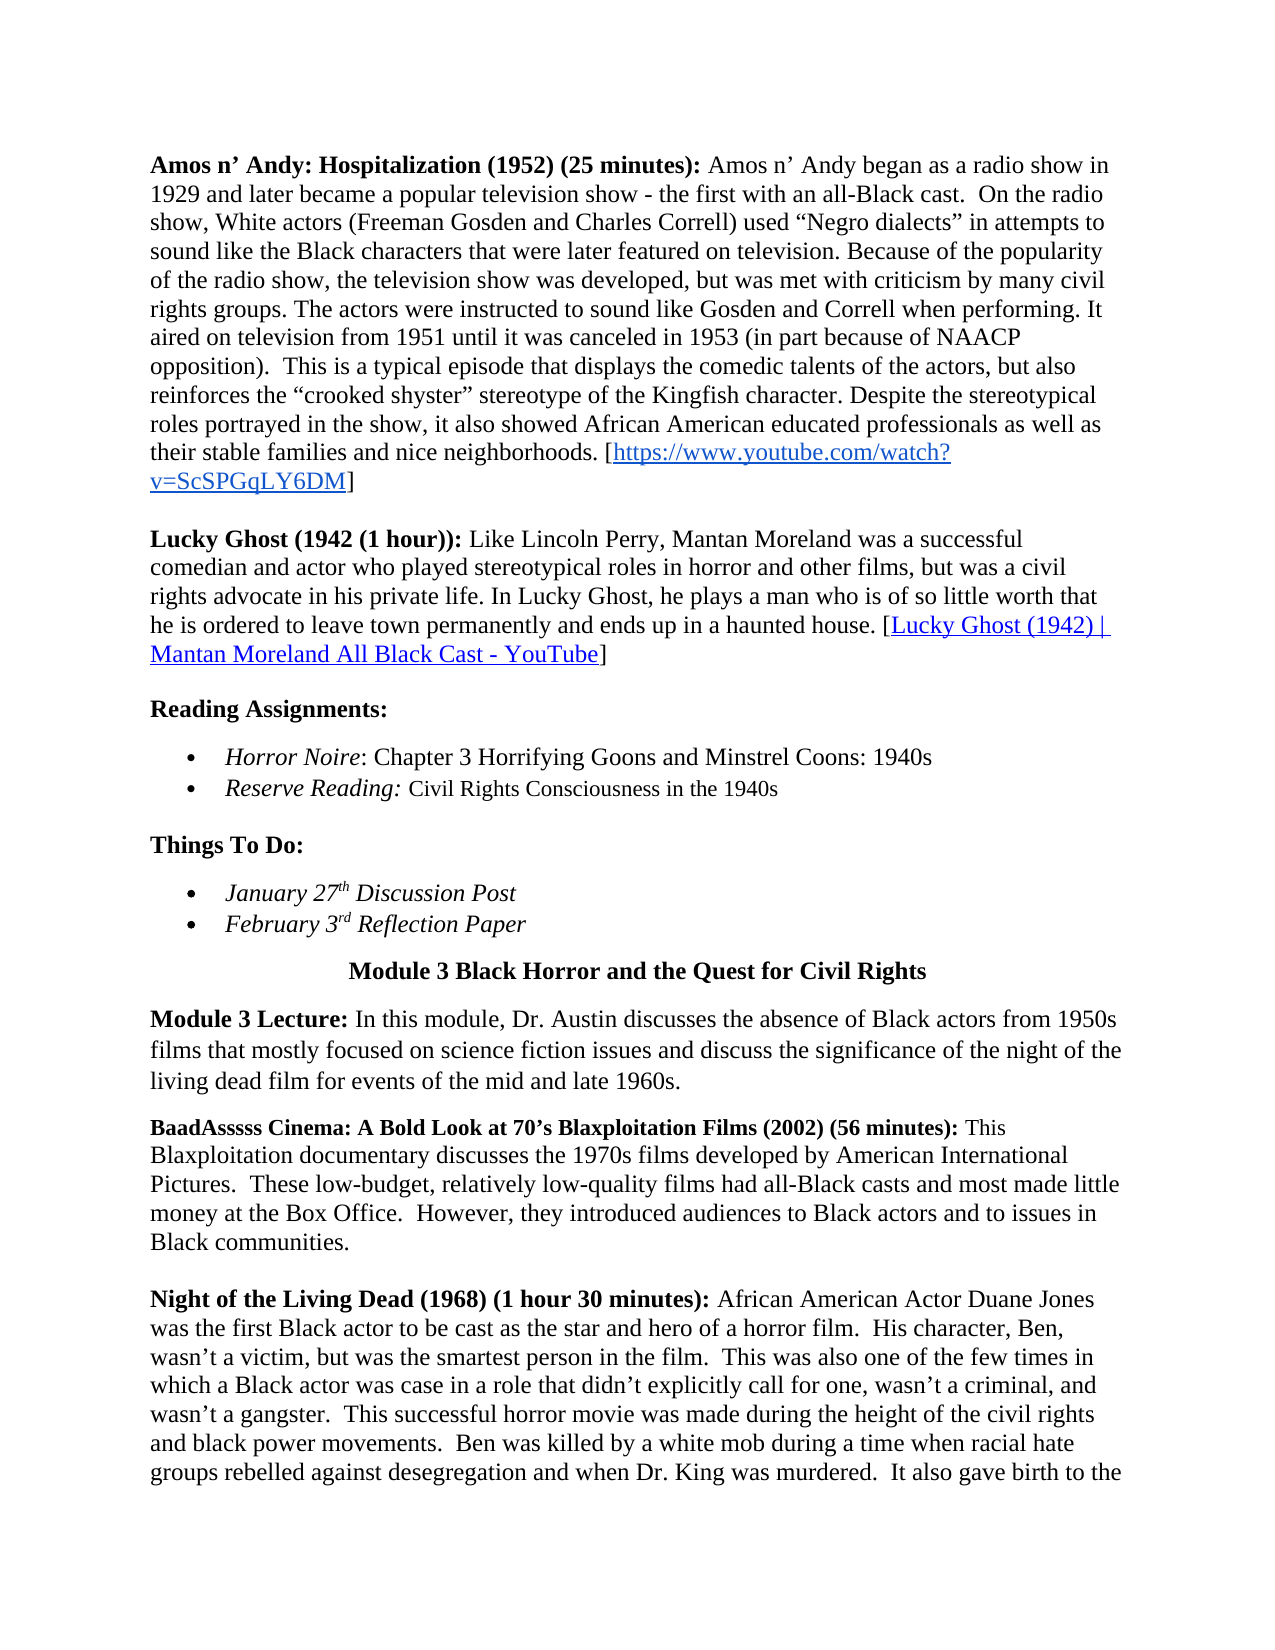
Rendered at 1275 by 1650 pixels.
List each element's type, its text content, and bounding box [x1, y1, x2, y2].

text Module 3 Black Horror and the Quest for Civil Rights [150, 956, 1125, 985]
list Reserve Reading: Civil Rights Consciousness in the 1940s [187, 773, 1125, 801]
list January 27th Discussion Post [187, 878, 1125, 906]
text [150, 1284, 1125, 1485]
text Reading Assignments: [150, 694, 1125, 723]
text Things To Do: [150, 830, 1125, 859]
text BaadAsssss Cinema: A Bold Look at 70’s Blaxploitation Films (2002) (56 minutes): This Blaxploitation documentary discusses the 1970s films developed by American International Pictures. These low-budget, relatively low-quality films had all-Black casts and most made little money at the Box Office. However, they introduced audiences to Black actors and to issues in Black communities. [150, 1114, 1125, 1255]
text Amos n’ Andy: Hospitalization (1952) (25 minutes): Amos n’ Andy began as a radio show in 1929 and later became a popular television show - the first with an all-Black cast. On the radio show, White actors (Freeman Gosden and Charles Correll) used “Negro dialects” in attempts to sound like the Black characters that were later featured on television. Because of the popularity of the radio show, the television show was developed, but was met with criticism by many civil rights groups. The actors were instructed to sound like Gosden and Correll when performing. It aired on television from 1951 until it was canceled in 1953 (in part because of NAACP opposition). This is a typical episode that displays the comedic talents of the actors, but also reinforces the “crooked shyster” stereotype of the Kingfish character. Despite the stereotypical roles portrayed in the show, it also showed African American educated professionals as well as their stable families and nice neighborhoods. [https://www.youtube.com/watch?v=ScSPGqLY6DM] [150, 150, 1125, 495]
list Horror Noire: Chapter 3 Horrifying Goons and Minstrel Coons: 1940s [187, 742, 1125, 770]
text Lucky Ghost (1942 (1 hour)): Like Lincoln Perry, Mantan Moreland was a successful comedian and actor who played stereotypical roles in horror and other films, but was a civil rights advocate in his private life. In Lucky Ghost, he plays a man who is of so little worth that he is ordered to leave town permanently and ends up in a haunted house. [Lucky Ghost (1942) | Mantan Moreland All Black Cast - YouTube] [150, 524, 1125, 667]
text Module 3 Lecture: In this module, Dr. Austin discusses the absence of Black actors from 1950s films that mostly focused on science fiction issues and discuss the significance of the night of the living dead film for events of the mid and late 1960s. [150, 1004, 1125, 1095]
list February 3rd Reflection Paper [187, 909, 1125, 937]
